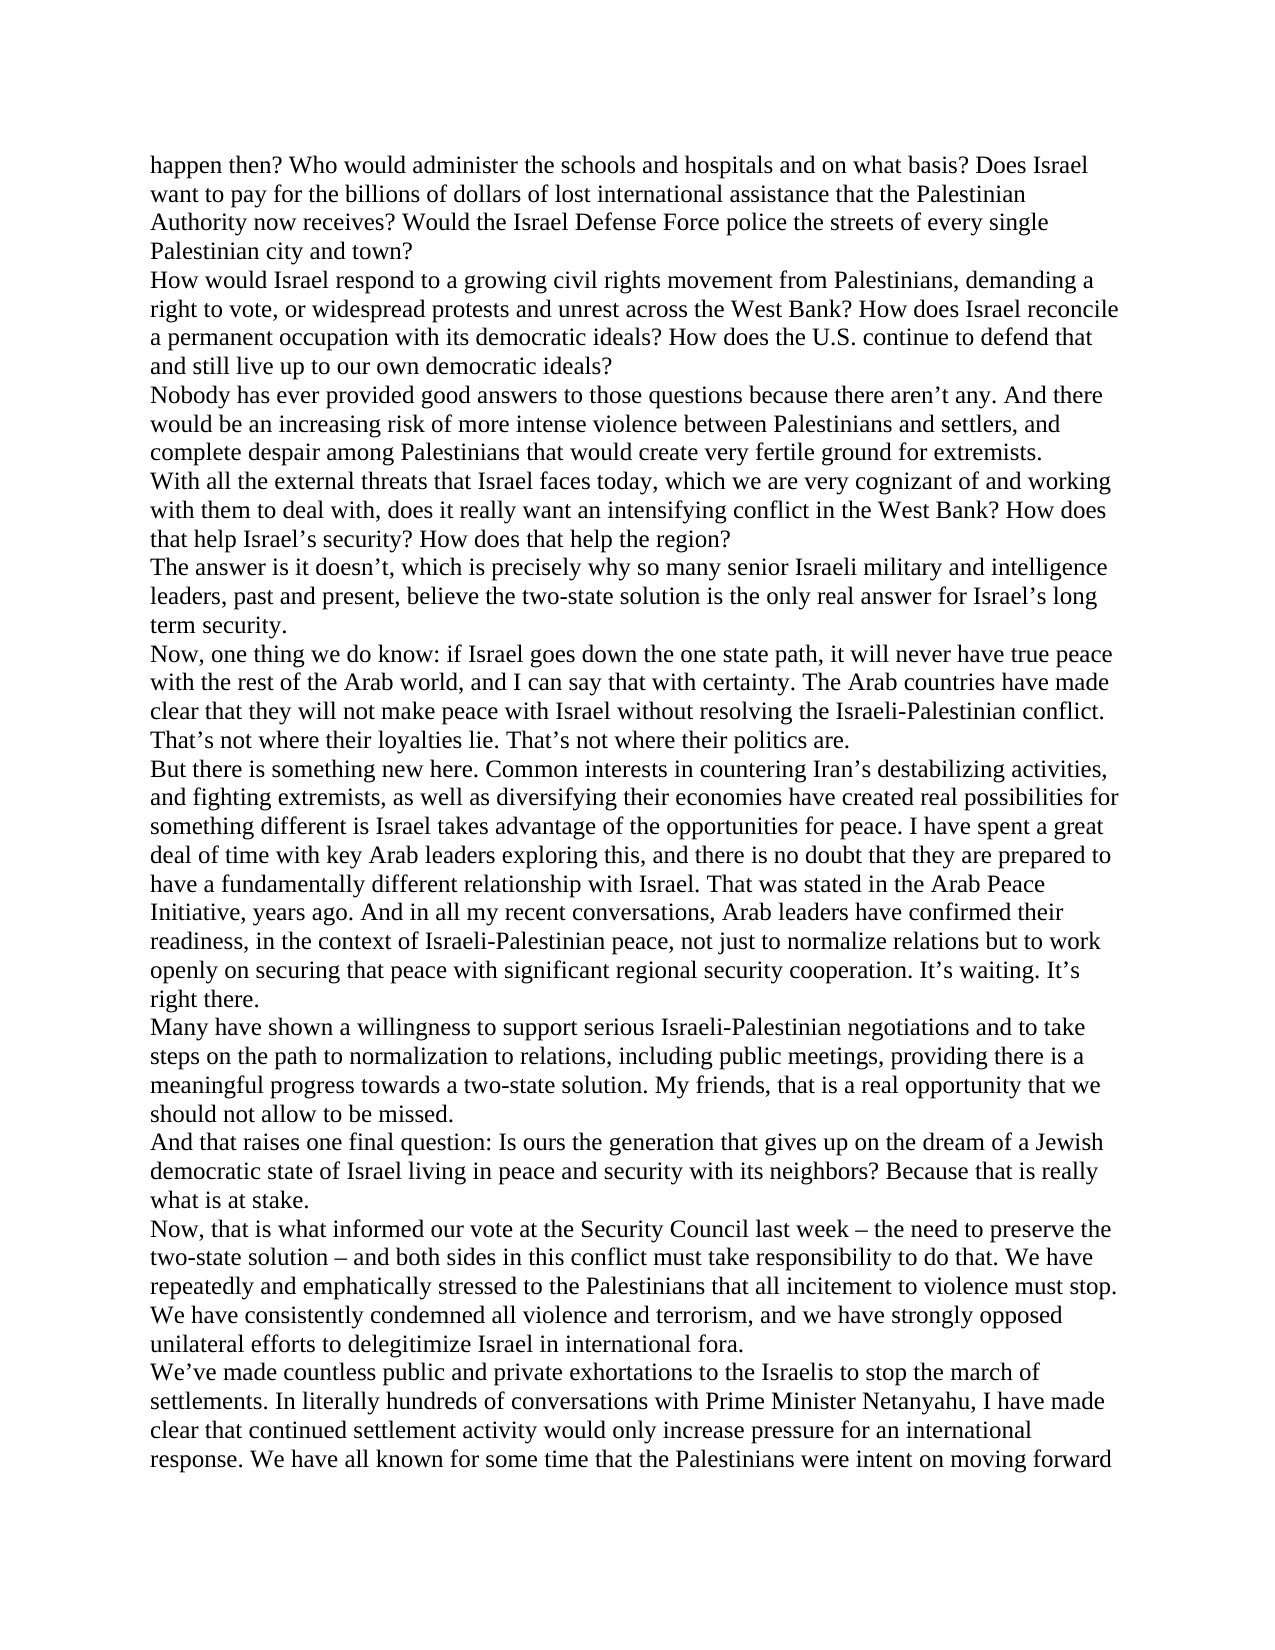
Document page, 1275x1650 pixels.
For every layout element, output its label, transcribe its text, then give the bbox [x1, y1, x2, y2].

text With all the external threats that Israel faces today, which we are very cognizant of and working with them to deal with, does it really want an intensifying conflict in the West Bank? How does that help Israel’s security? How does that help the region? [150, 466, 1125, 552]
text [150, 150, 1125, 265]
text But there is something new here. Common interests in countering Iran’s destabilizing activities, and fighting extremists, as well as diversifying their economies have created real possibilities for something different is Israel takes advantage of the opportunities for peace. I have spent a great deal of time with key Arab leaders exploring this, and there is no doubt that they are prepared to have a fundamentally different relationship with Israel. That was stated in the Arab Peace Initiative, years ago. And in all my recent conversations, Arab leaders have confirmed their readiness, in the context of Israeli-Palestinian peace, not just to normalize relations but to work openly on securing that peace with significant regional security cooperation. It’s waiting. It’s right there. [150, 754, 1125, 1012]
text The answer is it doesn’t, which is precisely why so many senior Israeli military and intelligence leaders, past and present, believe the two-state solution is the only real answer for Israel’s long term security. [150, 552, 1125, 639]
text Many have shown a willingness to support serious Israeli-Palestinian negotiations and to take steps on the path to normalization to relations, including public meetings, providing there is a meaningful progress towards a two-state solution. My friends, that is a real opportunity that we should not allow to be missed. [150, 1012, 1125, 1127]
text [150, 1357, 1125, 1472]
text How would Israel respond to a growing civil rights movement from Palestinians, demanding a right to vote, or widespread protests and unrest across the West Bank? How does Israel reconcile a permanent occupation with its democratic ideals? How does the U.S. continue to defend that and still live up to our own democratic ideals? [150, 265, 1125, 380]
text Nobody has ever provided good answers to those questions because there aren’t any. And there would be an increasing risk of more intense violence between Palestinians and settlers, and complete despair among Palestinians that would create very fertile ground for extremists. [150, 380, 1125, 466]
text Now, one thing we do know: if Israel goes down the one state path, it will never have true peace with the rest of the Arab world, and I can say that with certainty. The Arab countries have made clear that they will not make peace with Israel without resolving the Israeli-Palestinian conflict. That’s not where their loyalties lie. That’s not where their politics are. [150, 639, 1125, 754]
text Now, that is what informed our vote at the Security Council last week – the need to preserve the two-state solution – and both sides in this conflict must take responsibility to do that. We have repeatedly and emphatically stressed to the Palestinians that all incitement to violence must stop. We have consistently condemned all violence and terrorism, and we have strongly opposed unilateral efforts to delegitimize Israel in international fora. [150, 1214, 1125, 1357]
text And that raises one final question: Is ours the generation that gives up on the dream of a Jewish democratic state of Israel living in peace and security with its neighbors? Because that is really what is at stake. [150, 1127, 1125, 1214]
